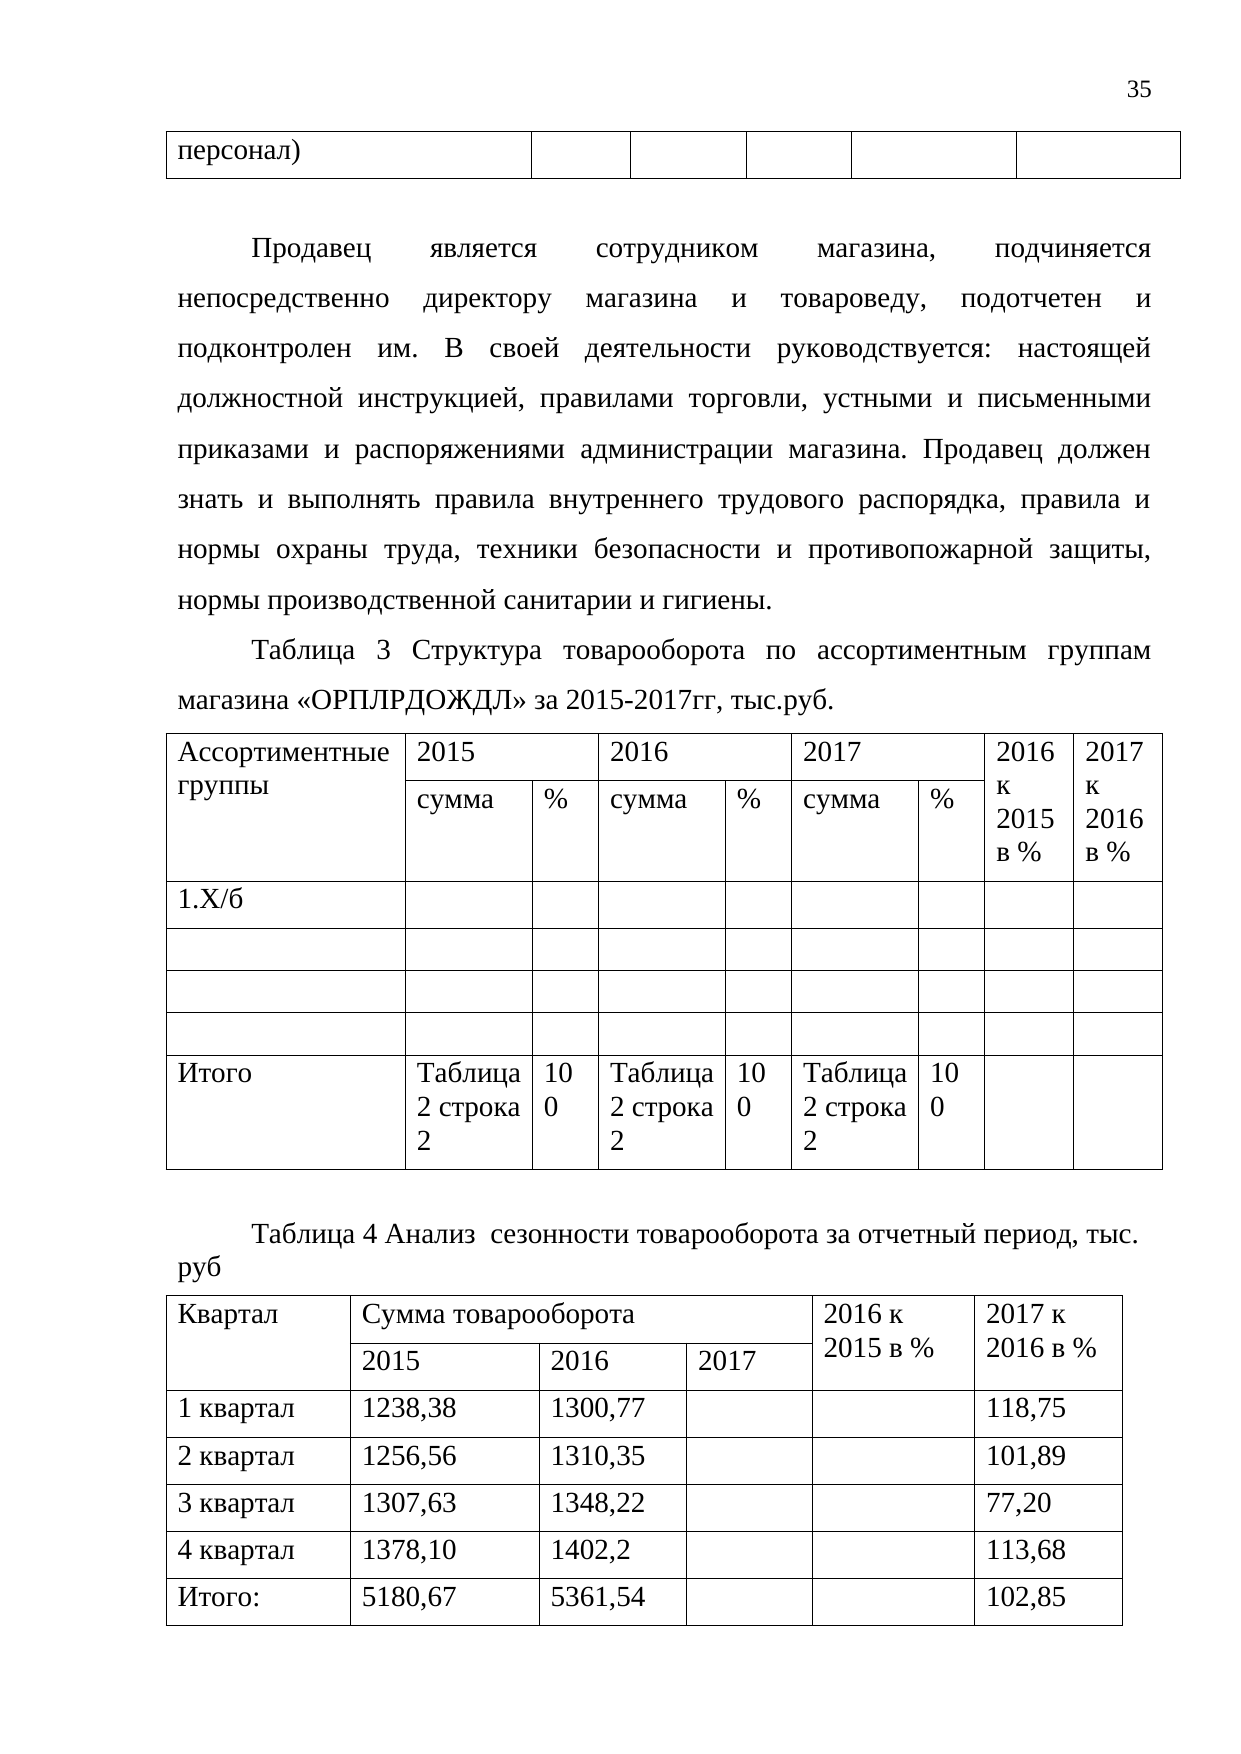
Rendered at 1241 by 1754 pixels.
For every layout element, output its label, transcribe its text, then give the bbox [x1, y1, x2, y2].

table_cell 1300,77 [540, 1391, 686, 1437]
table_cell [533, 1013, 598, 1054]
table_header 2017 [792, 734, 984, 780]
table_header Сумма товарооборота [351, 1296, 812, 1342]
table_cell [919, 971, 984, 1012]
table_cell [687, 1485, 812, 1531]
table_cell [813, 1438, 974, 1484]
table_cell Итого: [167, 1579, 350, 1625]
table_cell [533, 929, 598, 970]
table_cell [985, 882, 1073, 928]
table_cell 5361,54 [540, 1579, 686, 1625]
table_cell [406, 971, 532, 1012]
table_cell 1310,35 [540, 1438, 686, 1484]
table_cell [792, 882, 918, 928]
table_cell 100 [726, 1056, 791, 1169]
table_cell [985, 971, 1073, 1012]
table_cell 1378,10 [351, 1532, 539, 1578]
table_cell [813, 1532, 974, 1578]
table_header Ассортиментные группы [167, 734, 405, 881]
text Таблица 4 Анализ сезонности товарооборота за отчетный период, тыс. руб [177, 1216, 1152, 1283]
table_cell [1074, 929, 1162, 970]
table_cell [726, 929, 791, 970]
table_cell 1238,38 [351, 1391, 539, 1437]
table_cell [792, 1013, 918, 1054]
table_cell [1074, 882, 1162, 928]
table_header 2016 [599, 734, 791, 780]
table_cell [167, 971, 405, 1012]
table_cell [792, 971, 918, 1012]
table_cell Итого [167, 1056, 405, 1169]
table_cell [599, 882, 725, 928]
table_cell [167, 1013, 405, 1054]
table_header 2015 [406, 734, 598, 780]
table_cell сумма [406, 781, 532, 881]
table_cell [599, 929, 725, 970]
table_cell [813, 1579, 974, 1625]
table_cell 118,75 [975, 1391, 1122, 1437]
table_cell [792, 929, 918, 970]
table_cell 1256,56 [351, 1438, 539, 1484]
table_cell 101,89 [975, 1438, 1122, 1484]
table_cell 1348,22 [540, 1485, 686, 1531]
table_header 2016 к 2015 в % [813, 1296, 974, 1389]
table_cell Таблица 2 строка 2 [406, 1056, 532, 1169]
table_cell [1074, 971, 1162, 1012]
table_cell Таблица 2 строка 2 [792, 1056, 918, 1169]
table_header 2016 к 2015 в % [985, 734, 1073, 881]
table_cell сумма [792, 781, 918, 881]
table_cell [599, 971, 725, 1012]
table_cell 77,20 [975, 1485, 1122, 1531]
table_header 2017 к 2016 в % [975, 1296, 1122, 1389]
table_cell [985, 1013, 1073, 1054]
table_cell [631, 132, 746, 178]
text Продавец является сотрудником магазина, подчиняется непосредственно директору магазина и товароведу, подотчетен и подконтролен им. В своей деятельности руководствуется: настоящей должностной инструкцией, правилами торговли, устными и письменными приказами и распоряжениями администрации магазина. Продавец должен знать и выполнять правила внутреннего трудового распорядка, правила и нормы охраны труда, техники безопасности и противопожарной защиты, нормы производственной санитарии и гигиены. [177, 230, 1152, 615]
table_cell [919, 882, 984, 928]
table_cell [813, 1485, 974, 1531]
table_cell [406, 882, 532, 928]
table_cell 100 [919, 1056, 984, 1169]
table_cell [406, 1013, 532, 1054]
table_cell [985, 1056, 1073, 1169]
table_cell [1074, 1013, 1162, 1054]
table_cell [1017, 132, 1180, 178]
table_cell [985, 929, 1073, 970]
table_cell [813, 1391, 974, 1437]
table_cell [726, 1013, 791, 1054]
table_cell 1.Х/б [167, 882, 405, 928]
table_cell 2 квартал [167, 1438, 350, 1484]
table_cell [533, 971, 598, 1012]
table_cell [599, 1013, 725, 1054]
table_cell [532, 132, 630, 178]
table_cell [687, 1391, 812, 1437]
table_cell 1 квартал [167, 1391, 350, 1437]
table_cell сумма [599, 781, 725, 881]
table_cell 1402,2 [540, 1532, 686, 1578]
table_cell [747, 132, 851, 178]
table_cell % [919, 781, 984, 881]
table_cell [852, 132, 1016, 178]
table_cell 5180,67 [351, 1579, 539, 1625]
table_cell [1074, 1056, 1162, 1169]
table_cell [406, 929, 532, 970]
table_cell [687, 1579, 812, 1625]
table_cell % [533, 781, 598, 881]
table_cell [687, 1532, 812, 1578]
table_cell Таблица 2 строка 2 [599, 1056, 725, 1169]
table_cell 2016 [540, 1344, 686, 1389]
table_cell [726, 882, 791, 928]
table_cell 2015 [351, 1344, 539, 1389]
table_cell [919, 1013, 984, 1054]
table_cell 3 квартал [167, 1485, 350, 1531]
table_cell [726, 971, 791, 1012]
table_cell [167, 132, 531, 178]
text Таблица 3 Структура товарооборота по ассортиментным группам магазина «ОРПЛРДОЖДЛ» за 2015-2017гг, тыс.руб. [177, 632, 1152, 716]
table_cell 113,68 [975, 1532, 1122, 1578]
table_cell 100 [533, 1056, 598, 1169]
table_cell [167, 929, 405, 970]
table_header 2017 к 2016 в % [1074, 734, 1162, 881]
table_cell 102,85 [975, 1579, 1122, 1625]
table_cell 4 квартал [167, 1532, 350, 1578]
table_cell [687, 1438, 812, 1484]
table_cell 1307,63 [351, 1485, 539, 1531]
table_cell % [726, 781, 791, 881]
table_header Квартал [167, 1296, 350, 1389]
table_cell [919, 929, 984, 970]
table_cell 2017 [687, 1344, 812, 1389]
table_cell [533, 882, 598, 928]
